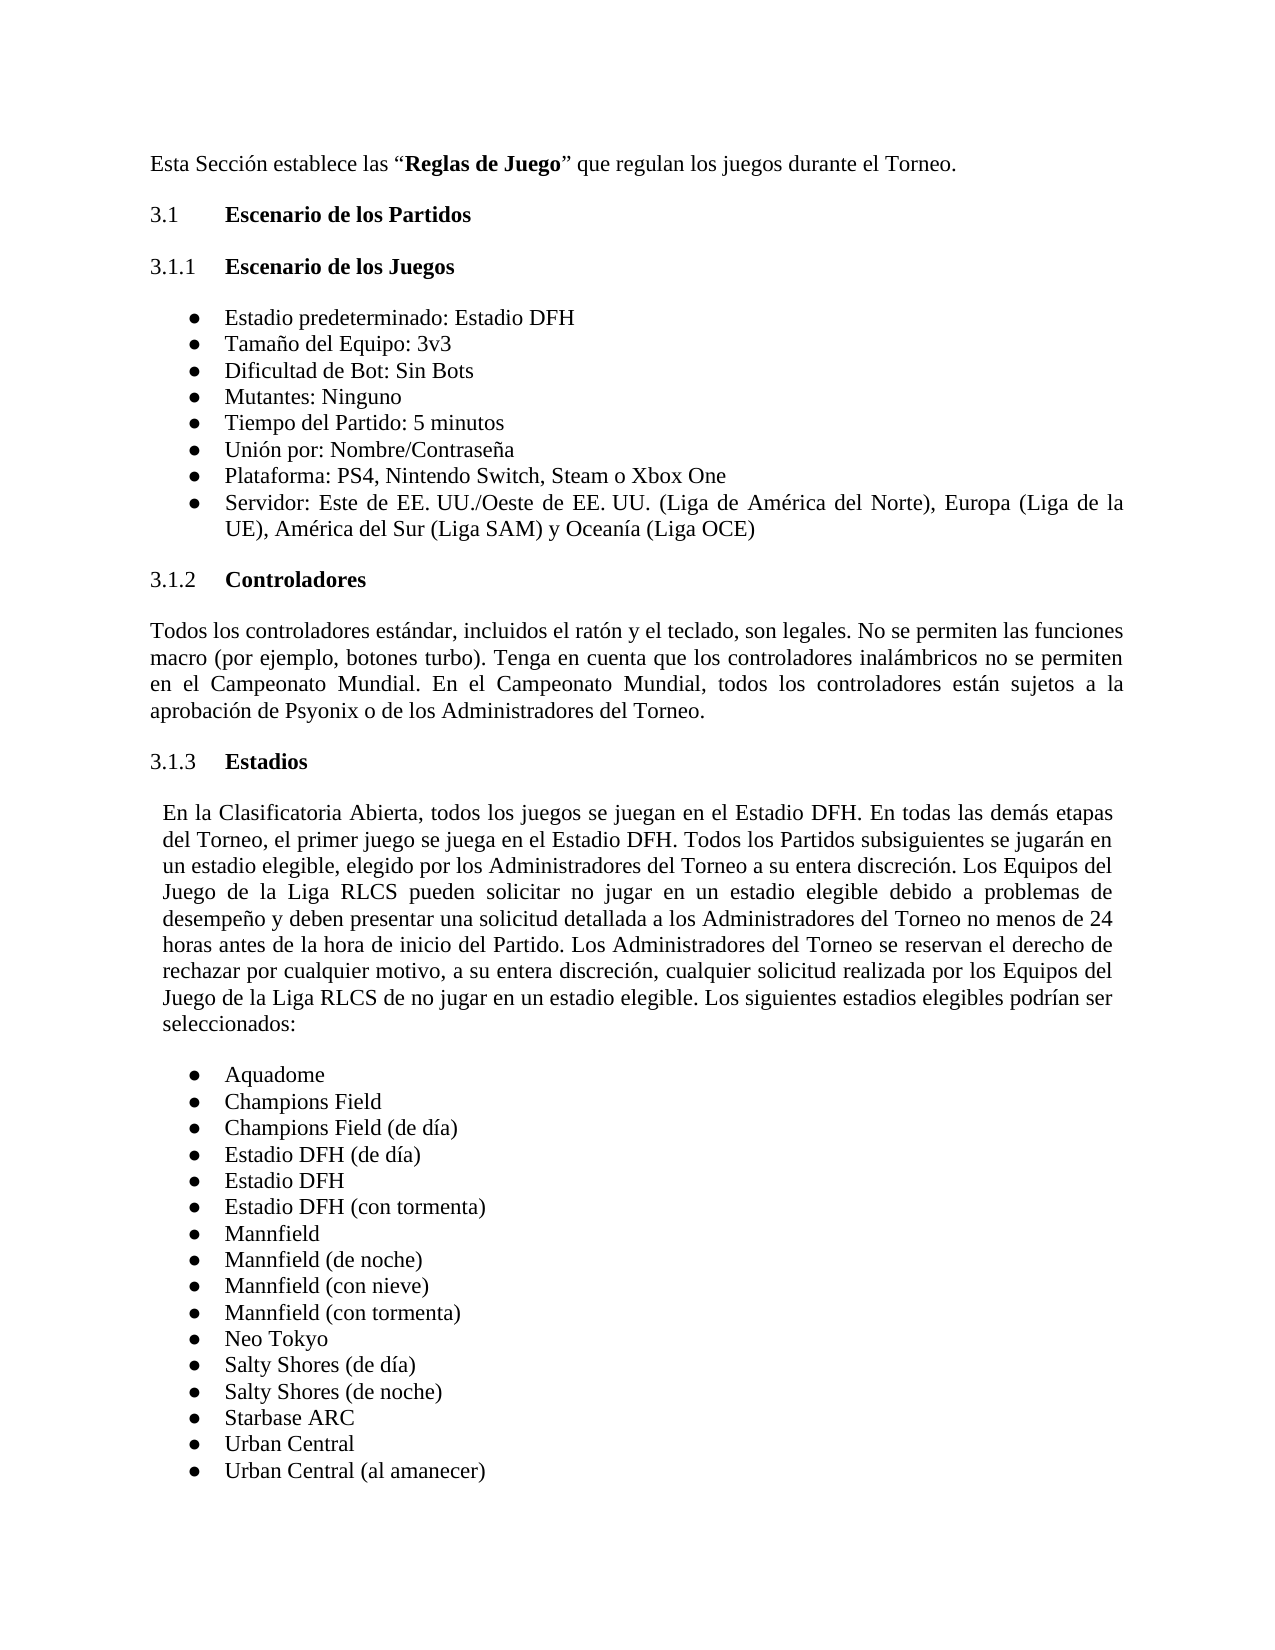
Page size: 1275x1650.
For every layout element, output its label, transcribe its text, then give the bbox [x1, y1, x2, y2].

list Tamaño del Equipo: 3v3 [187, 330, 1125, 357]
list Salty Shores (de noche) [187, 1378, 1125, 1404]
text Esta Sección establece las “Reglas de Juego” que regulan los juegos durante el Torneo. [150, 150, 1125, 176]
list Tiempo del Partido: 5 minutos [187, 409, 1125, 436]
list Dificultad de Bot: Sin Bots [187, 357, 1125, 383]
list Unión por: Nombre/Contraseña [187, 436, 1125, 462]
list Estadio predeterminado: Estadio DFH [187, 304, 1125, 330]
list Salty Shores (de día) [187, 1351, 1125, 1378]
list Mannfield (con tormenta) [187, 1299, 1125, 1325]
list Mannfield (con nieve) [187, 1272, 1125, 1299]
list Champions Field (de día) [187, 1114, 1125, 1141]
list Plataforma: PS4, Nintendo Switch, Steam o Xbox One [187, 462, 1125, 488]
list Estadio DFH (con tormenta) [187, 1193, 1125, 1220]
list Servidor: Este de EE. UU./Oeste de EE. UU. (Liga de América del Norte), Europa (Liga de la UE), América del Sur (Liga SAM) y Oceanía (Liga OCE) [187, 488, 1125, 541]
list Starbase ARC [187, 1404, 1125, 1431]
text 3.1 Escenario de los Partidos [150, 201, 1125, 228]
text Todos los controladores estándar, incluidos el ratón y el teclado, son legales. No se permiten las funciones macro (por ejemplo, botones turbo). Tenga en cuenta que los controladores inalámbricos no se permiten en el Campeonato Mundial. En el Campeonato Mundial, todos los controladores están sujetos a la aprobación de Psyonix o de los Administradores del Torneo. [150, 618, 1125, 723]
list Estadio DFH [187, 1167, 1125, 1193]
text 3.1.1 Escenario de los Juegos [150, 253, 1125, 279]
list Mutantes: Ninguno [187, 383, 1125, 409]
list Champions Field [187, 1088, 1125, 1114]
list Mannfield [187, 1220, 1125, 1246]
list Urban Central (al amanecer) [187, 1457, 1125, 1483]
list Urban Central [187, 1431, 1125, 1457]
text 3.1.2 Controladores [150, 566, 1125, 593]
text 3.1.3 Estadios [150, 748, 1125, 774]
list Mannfield (de noche) [187, 1246, 1125, 1272]
list Estadio DFH (de día) [187, 1141, 1125, 1167]
text En la Clasificatoria Abierta, todos los juegos se juegan en el Estadio DFH. En todas las demás etapas del Torneo, el primer juego se juega en el Estadio DFH. Todos los Partidos subsiguientes se jugarán en un estadio elegible, elegido por los Administradores del Torneo a su entera discreción. Los Equipos del Juego de la Liga RLCS pueden solicitar no jugar en un estadio elegible debido a problemas de desempeño y deben presentar una solicitud detallada a los Administradores del Torneo no menos de 24 horas antes de la hora de inicio del Partido. Los Administradores del Torneo se reservan el derecho de rechazar por cualquier motivo, a su entera discreción, cualquier solicitud realizada por los Equipos del Juego de la Liga RLCS de no jugar en un estadio elegible. Los siguientes estadios elegibles podrían ser seleccionados: [162, 799, 1114, 1037]
list Aquadome [187, 1062, 1125, 1088]
list Neo Tokyo [187, 1325, 1125, 1351]
